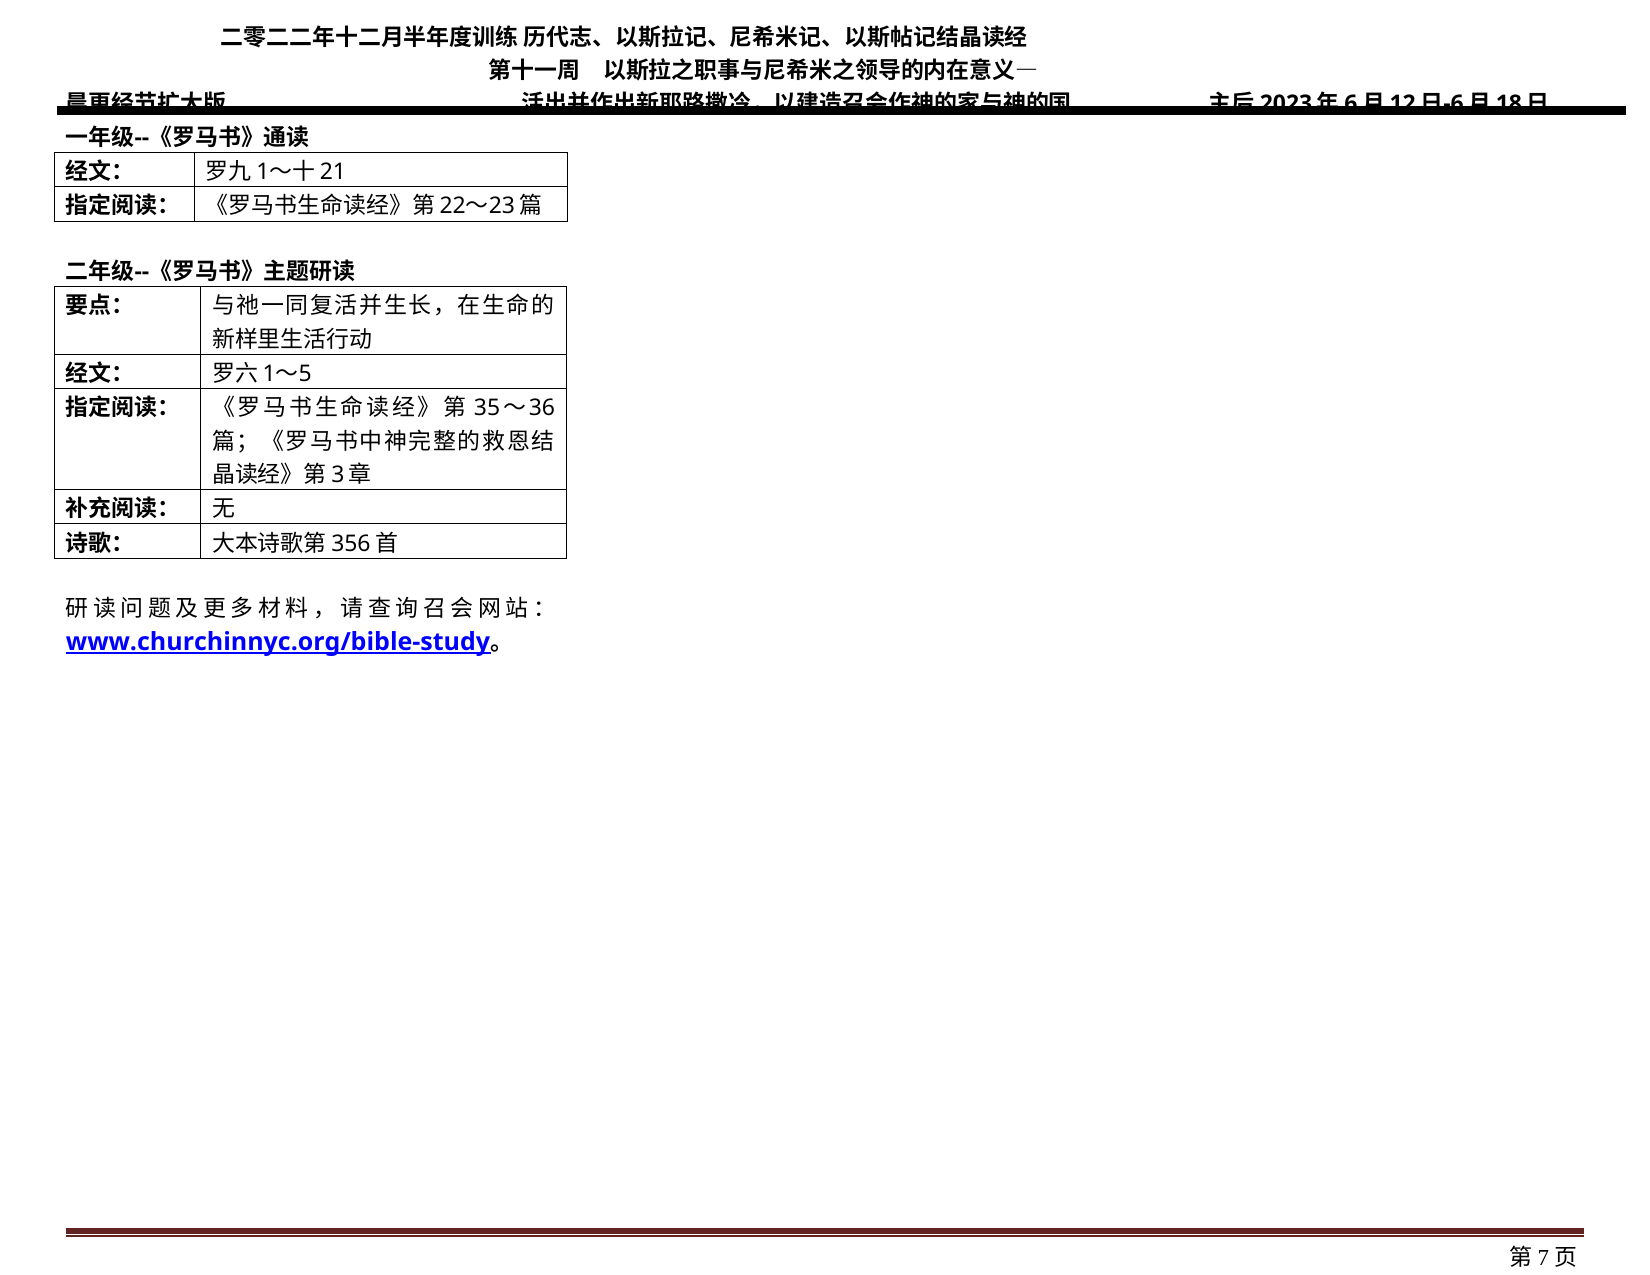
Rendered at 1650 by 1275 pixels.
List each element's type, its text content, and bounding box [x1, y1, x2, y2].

text 二年级--《罗马书》主题研读 [66, 253, 556, 286]
table_header 经文： [55, 153, 194, 186]
table_cell 诗歌： [55, 524, 200, 558]
table_header 罗九1～十21 [195, 153, 567, 186]
table_cell 罗六1～5 [201, 355, 566, 388]
table_cell 指定阅读： [55, 187, 194, 221]
table_cell 大本诗歌第356首 [201, 524, 566, 558]
table_header 与祂一同复活并生长，在生命的新样里生活行动 [201, 287, 566, 354]
table_cell 《罗马书生命读经》第22～23篇 [195, 187, 567, 221]
table_cell 补充阅读： [55, 490, 200, 523]
table_cell 指定阅读： [55, 389, 200, 489]
text 研读问题及更多材料，请查询召会网站：www.churchinnyc.org/bible-study。 [66, 590, 556, 657]
table_cell 经文： [55, 355, 200, 388]
table_cell 《罗马书生命读经》第35～36篇；《罗马书中神完整的救恩结晶读经》第3章 [201, 389, 566, 489]
table_header 要点： [55, 287, 200, 354]
text 一年级--《罗马书》通读 [66, 118, 556, 152]
table_cell 无 [201, 490, 566, 523]
